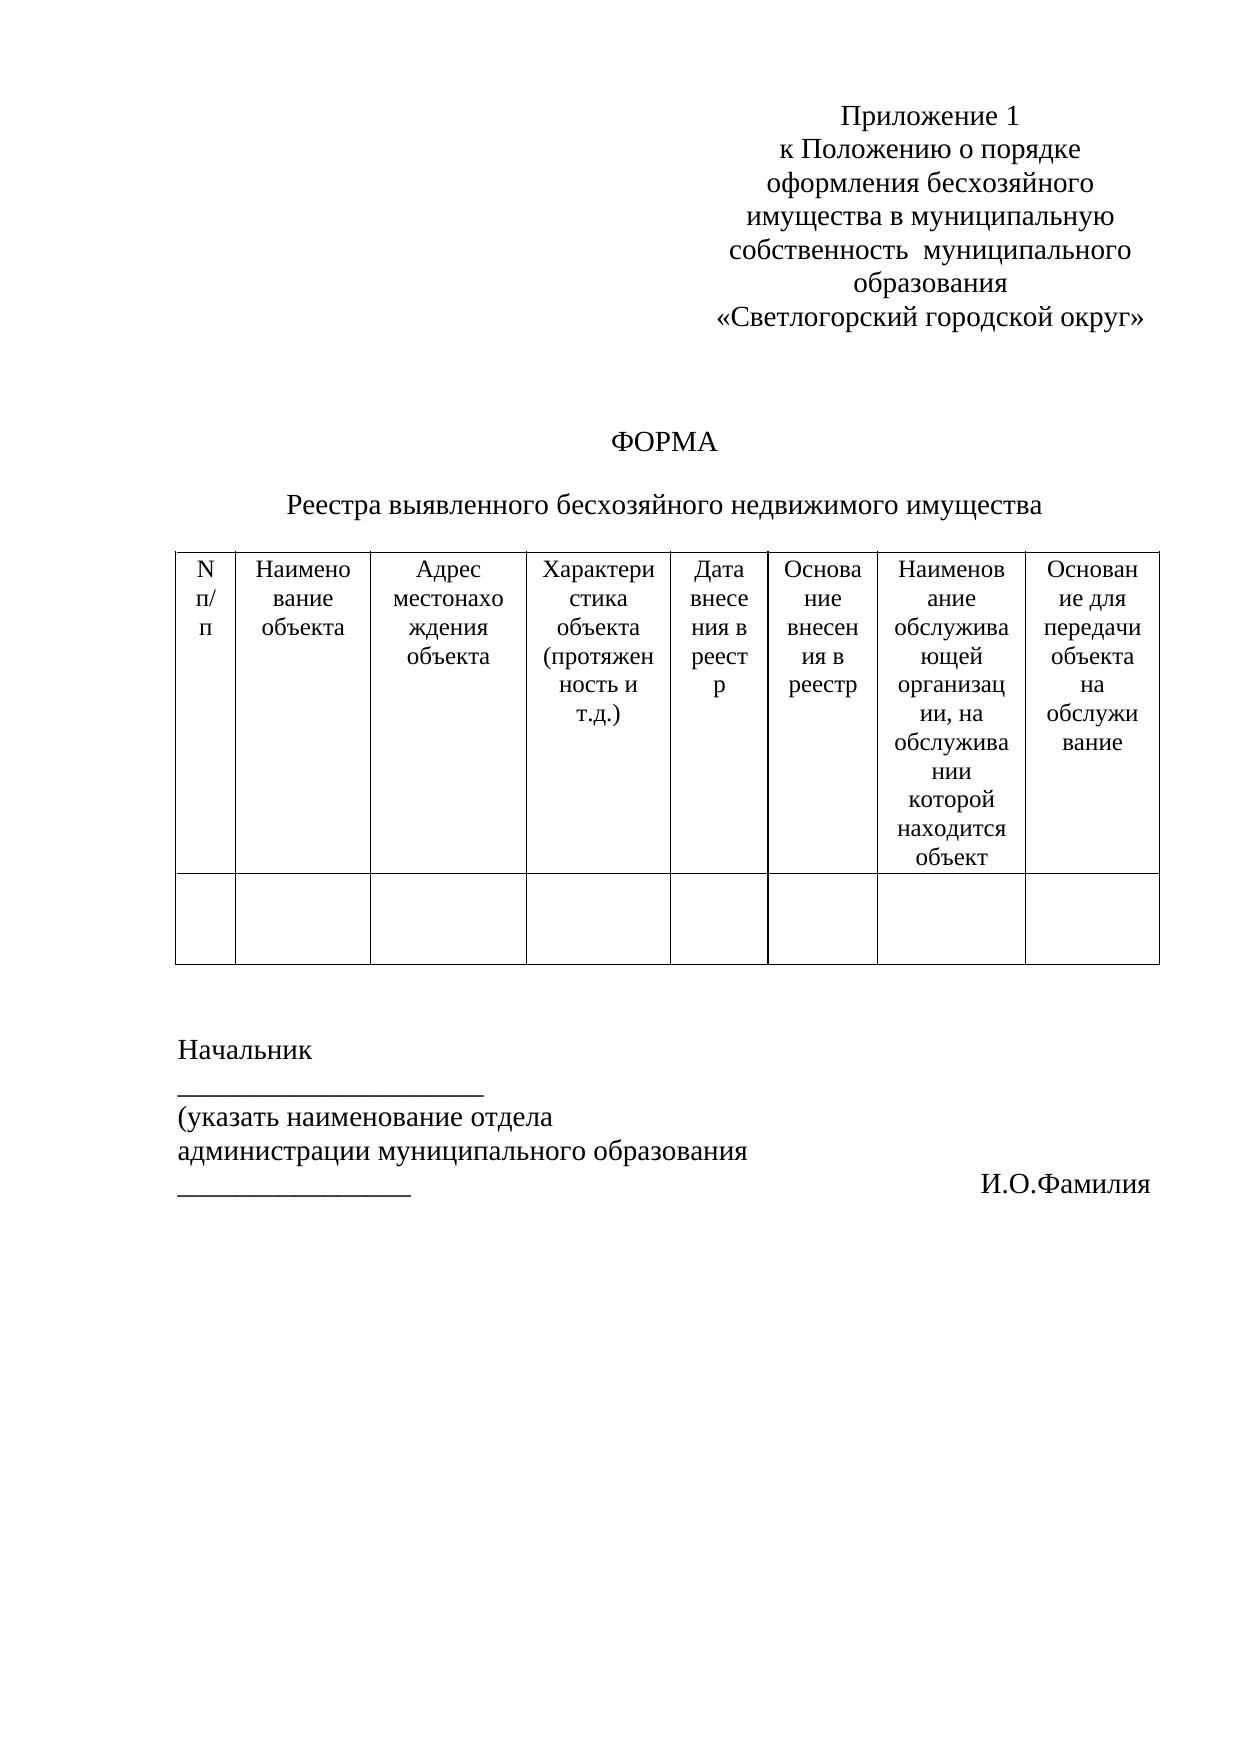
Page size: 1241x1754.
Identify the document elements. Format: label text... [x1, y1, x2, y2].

text ФОРМА [177, 424, 1152, 458]
text ________________ И.О.Фамилия [177, 1167, 1152, 1200]
table_cell [1026, 874, 1159, 964]
table_cell [176, 874, 235, 964]
table_cell [527, 874, 670, 964]
table_cell Характеристика объекта (протяженность и т.д.) [527, 553, 670, 872]
table_cell Основание внесения в реестр [769, 553, 877, 872]
table_cell Дата внесения в реестр [671, 553, 767, 872]
text Приложение 1 к Положению о порядке оформления бесхозяйного имущества в муниципальную собственность муниципального образования [709, 98, 1152, 299]
table_cell Наименование объекта [236, 553, 370, 872]
table_cell [371, 874, 526, 964]
table_cell [671, 874, 767, 964]
table_cell Адрес местонахождения объекта [371, 553, 526, 872]
text Начальник [177, 1032, 1152, 1066]
text администрации муниципального образования [177, 1133, 1152, 1167]
table_cell [878, 874, 1025, 964]
table_cell Основание для передачи объекта на обслуживание [1026, 553, 1159, 872]
table_cell N п/п [176, 553, 235, 872]
text _____________________ [177, 1066, 1152, 1099]
table_cell [236, 874, 370, 964]
table_cell Наименование обслуживающей организации, на обслуживании которой находится объект [878, 553, 1025, 872]
table_cell [769, 874, 877, 964]
text (указать наименование отдела [177, 1099, 1152, 1133]
text Реестра выявленного бесхозяйного недвижимого имущества [177, 487, 1152, 521]
text «Светлогорский городской округ» [709, 299, 1152, 333]
